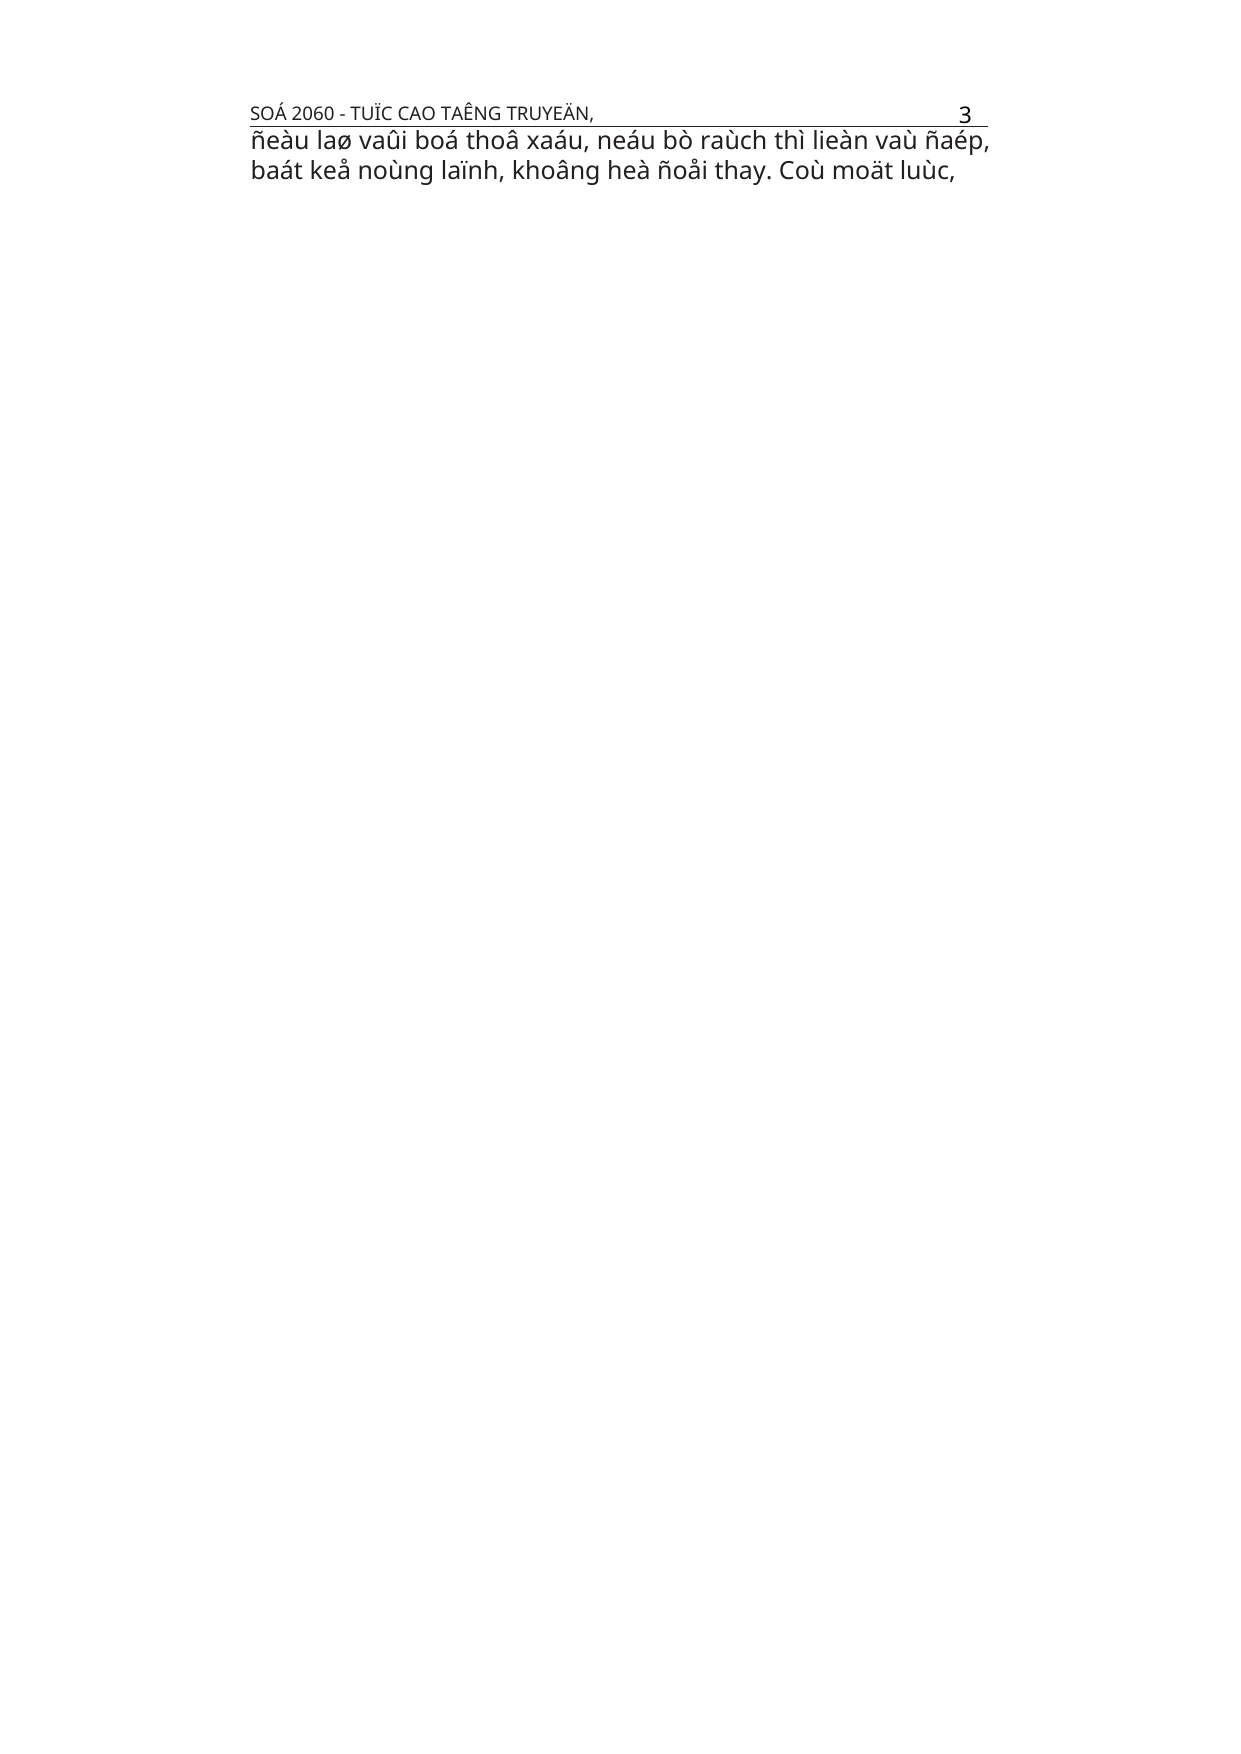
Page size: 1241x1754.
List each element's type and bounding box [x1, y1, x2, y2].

text [250, 125, 990, 187]
